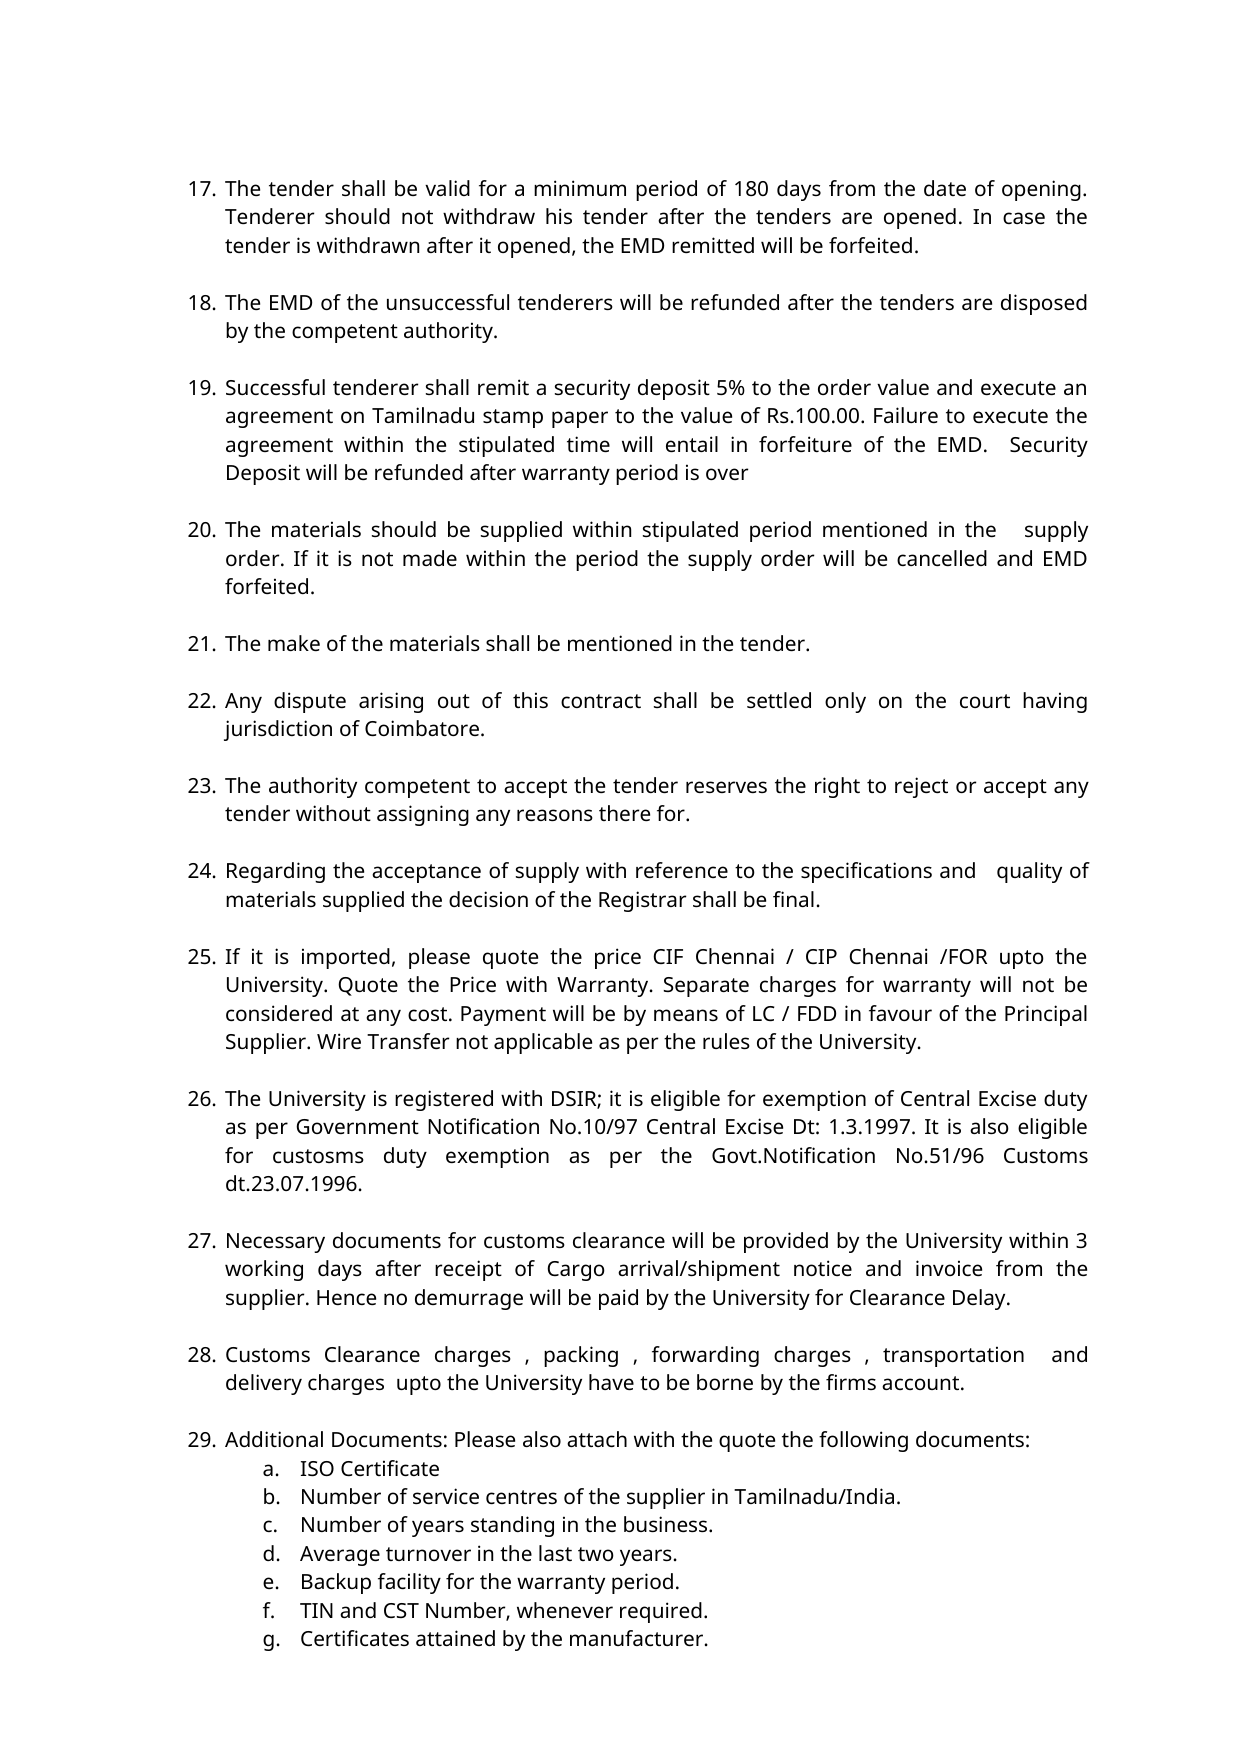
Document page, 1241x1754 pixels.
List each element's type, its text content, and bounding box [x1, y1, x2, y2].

list TIN and CST Number, whenever required. [262, 1596, 1090, 1624]
list If it is imported, please quote the price CIF Chennai / CIP Chennai /FOR upto the University. Quote the Price with Warranty. Separate charges for warranty will not be considered at any cost. Payment will be by means of LC / FDD in favour of the Principal Supplier. Wire Transfer not applicable as per the rules of the University. [187, 942, 1090, 1056]
list Additional Documents: Please also attach with the quote the following documents: [187, 1425, 1090, 1454]
list Backup facility for the warranty period. [262, 1567, 1090, 1596]
list Average turnover in the last two years. [262, 1539, 1090, 1567]
list Necessary documents for customs clearance will be provided by the University within 3 working days after receipt of Cargo arrival/shipment notice and invoice from the supplier. Hence no demurrage will be paid by the University for Clearance Delay. [187, 1226, 1090, 1311]
list Certificates attained by the manufacturer. [262, 1624, 1090, 1653]
list Number of service centres of the supplier in Tamilnadu/India. [262, 1482, 1090, 1511]
list Any dispute arising out of this contract shall be settled only on the court having jurisdiction of Coimbatore. [187, 686, 1090, 743]
list The EMD of the unsuccessful tenderers will be refunded after the tenders are disposed by the competent authority. [187, 288, 1089, 344]
list ISO Certificate [262, 1454, 1090, 1482]
list The tender shall be valid for a minimum period of 180 days from the date of opening. Tenderer should not withdraw his tender after the tenders are opened. In case the tender is withdrawn after it opened, the EMD remitted will be forfeited. [187, 174, 1089, 259]
list Customs Clearance charges , packing , forwarding charges , transportation and delivery charges upto the University have to be borne by the firms account. [187, 1340, 1090, 1397]
list The authority competent to accept the tender reserves the right to reject or accept any tender without assigning any reasons there for. [187, 771, 1090, 828]
list The University is registered with DSIR; it is eligible for exemption of Central Excise duty as per Government Notification No.10/97 Central Excise Dt: 1.3.1997. It is also eligible for custosms duty exemption as per the Govt.Notification No.51/96 Customs dt.23.07.1996. [187, 1084, 1090, 1198]
list Number of years standing in the business. [262, 1511, 1090, 1539]
list Regarding the acceptance of supply with reference to the specifications and quality of materials supplied the decision of the Registrar shall be final. [187, 856, 1090, 913]
list The make of the materials shall be mentioned in the tender. [187, 629, 1090, 657]
list Successful tenderer shall remit a security deposit 5% to the order value and execute an agreement on Tamilnadu stamp paper to the value of Rs.100.00. Failure to execute the agreement within the stipulated time will entail in forfeiture of the EMD. Security Deposit will be refunded after warranty period is over [187, 373, 1089, 487]
list The materials should be supplied within stipulated period mentioned in the supply order. If it is not made within the period the supply order will be cancelled and EMD forfeited. [187, 515, 1090, 601]
